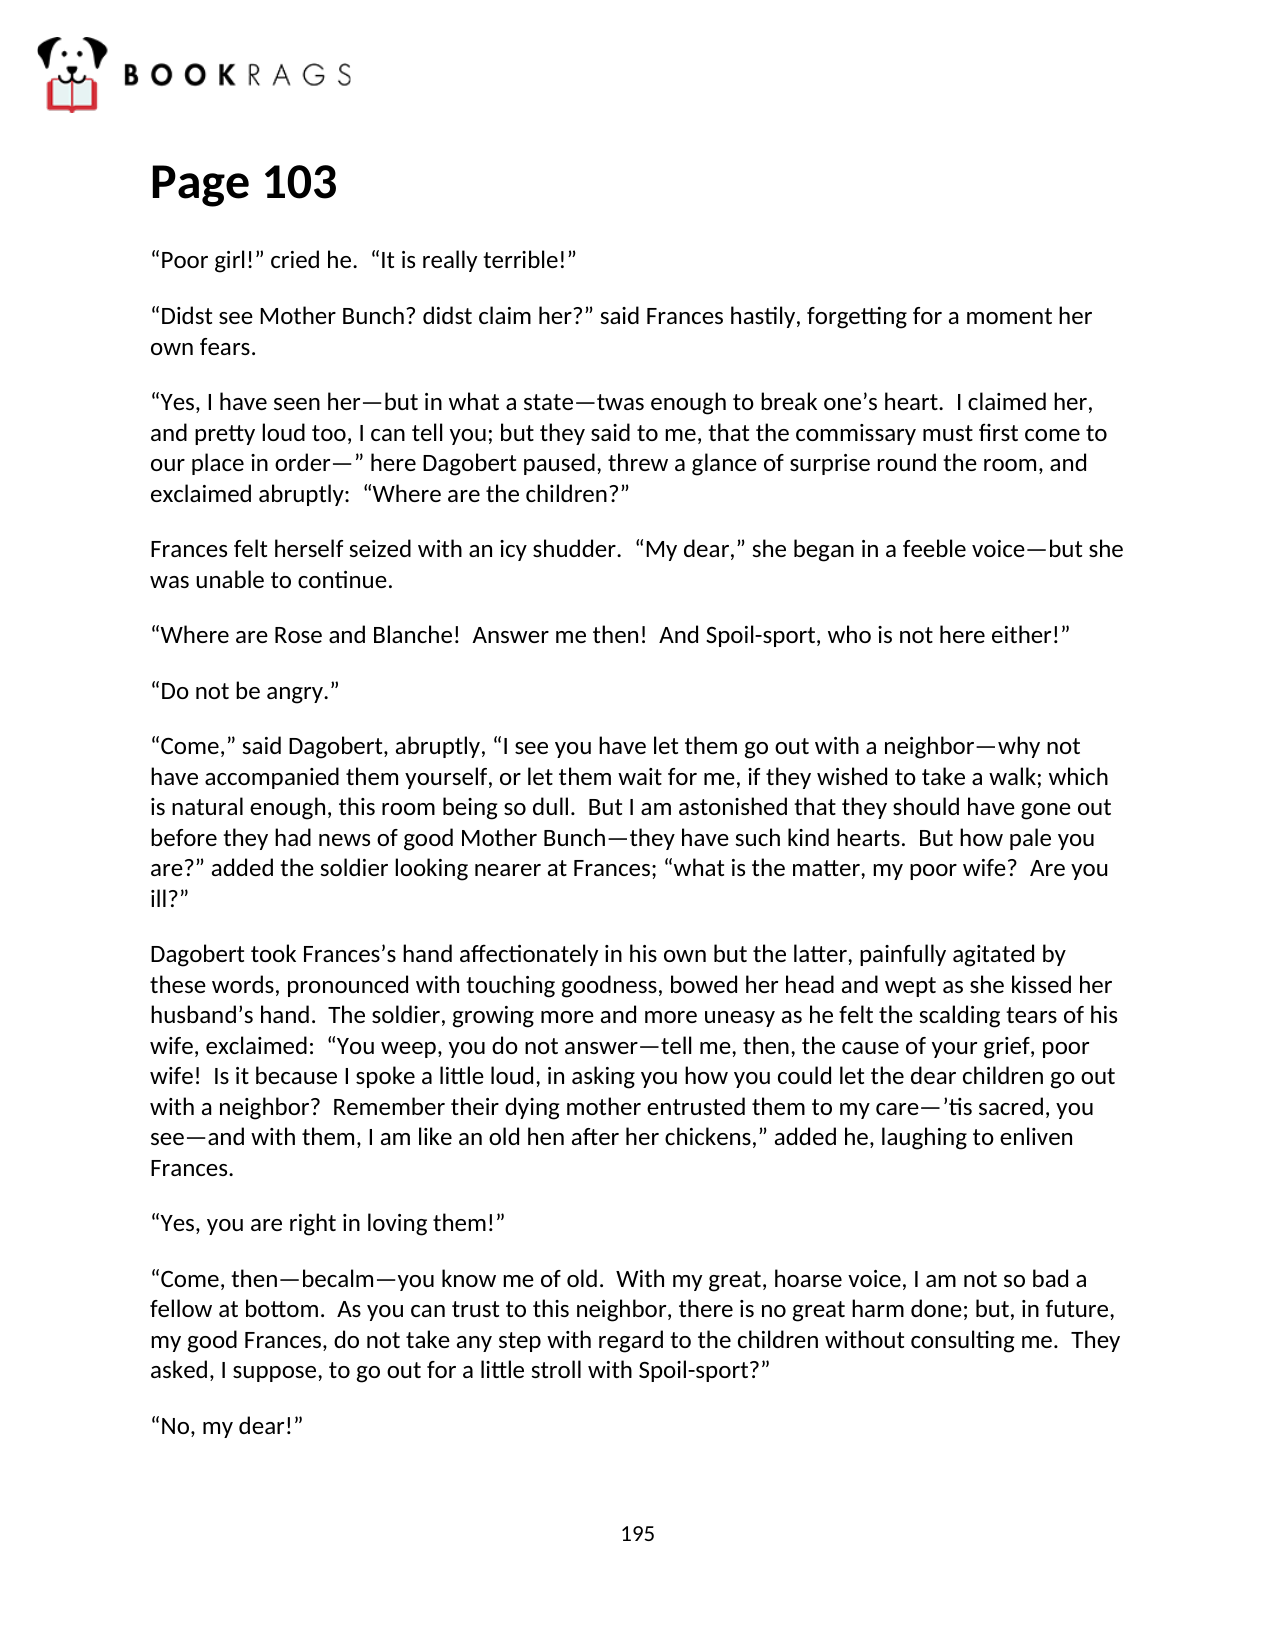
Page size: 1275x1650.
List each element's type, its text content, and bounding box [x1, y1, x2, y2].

text Page 103 [150, 150, 1125, 211]
text “No, my dear!” [150, 1410, 1125, 1441]
text Frances felt herself seized with an icy shudder. “My dear,” she began in a feeble voice—­but she was unable to continue. [150, 533, 1125, 594]
text “Didst see Mother Bunch? didst claim her?” said Frances hastily, forgetting for a moment her own fears. [150, 300, 1125, 361]
text “Do not be angry.” [150, 675, 1125, 705]
text “Come,” said Dagobert, abruptly, “I see you have let them go out with a neighbor—­why not have accompanied them yourself, or let them wait for me, if they wished to take a walk; which is natural enough, this room being so dull. But I am astonished that they should have gone out before they had news of good Mother Bunch—­they have such kind hearts. But how pale you are?” added the soldier looking nearer at Frances; “what is the matter, my poor wife? Are you ill?” [150, 730, 1125, 913]
text “Where are Rose and Blanche! Answer me then! And Spoil-sport, who is not here either!” [150, 619, 1125, 650]
text Dagobert took Frances’s hand affectionately in his own but the latter, painfully agitated by these words, pronounced with touching goodness, bowed her head and wept as she kissed her husband’s hand. The soldier, growing more and more uneasy as he felt the scalding tears of his wife, exclaimed: “You weep, you do not answer—­tell me, then, the cause of your grief, poor wife! Is it because I spoke a little loud, in asking you how you could let the dear children go out with a neighbor? Remember their dying mother entrusted them to my care—­’tis sacred, you see—­and with them, I am like an old hen after her chickens,” added he, laughing to enliven Frances. [150, 938, 1125, 1183]
text “Poor girl!” cried he. “It is really terrible!” [150, 244, 1125, 275]
text “Yes, you are right in loving them!” [150, 1208, 1125, 1238]
text “Yes, I have seen her—­but in what a state—­twas enough to break one’s heart. I claimed her, and pretty loud too, I can tell you; but they said to me, that the commissary must first come to our place in order—­” here Dagobert paused, threw a glance of surprise round the room, and exclaimed abruptly: “Where are the children?” [150, 386, 1125, 508]
text “Come, then—­becalm—­you know me of old. With my great, hoarse voice, I am not so bad a fellow at bottom. As you can trust to this neighbor, there is no great harm done; but, in future, my good Frances, do not take any step with regard to the children without consulting me. They asked, I suppose, to go out for a little stroll with Spoil-sport?” [150, 1263, 1125, 1385]
picture [37, 37, 351, 113]
